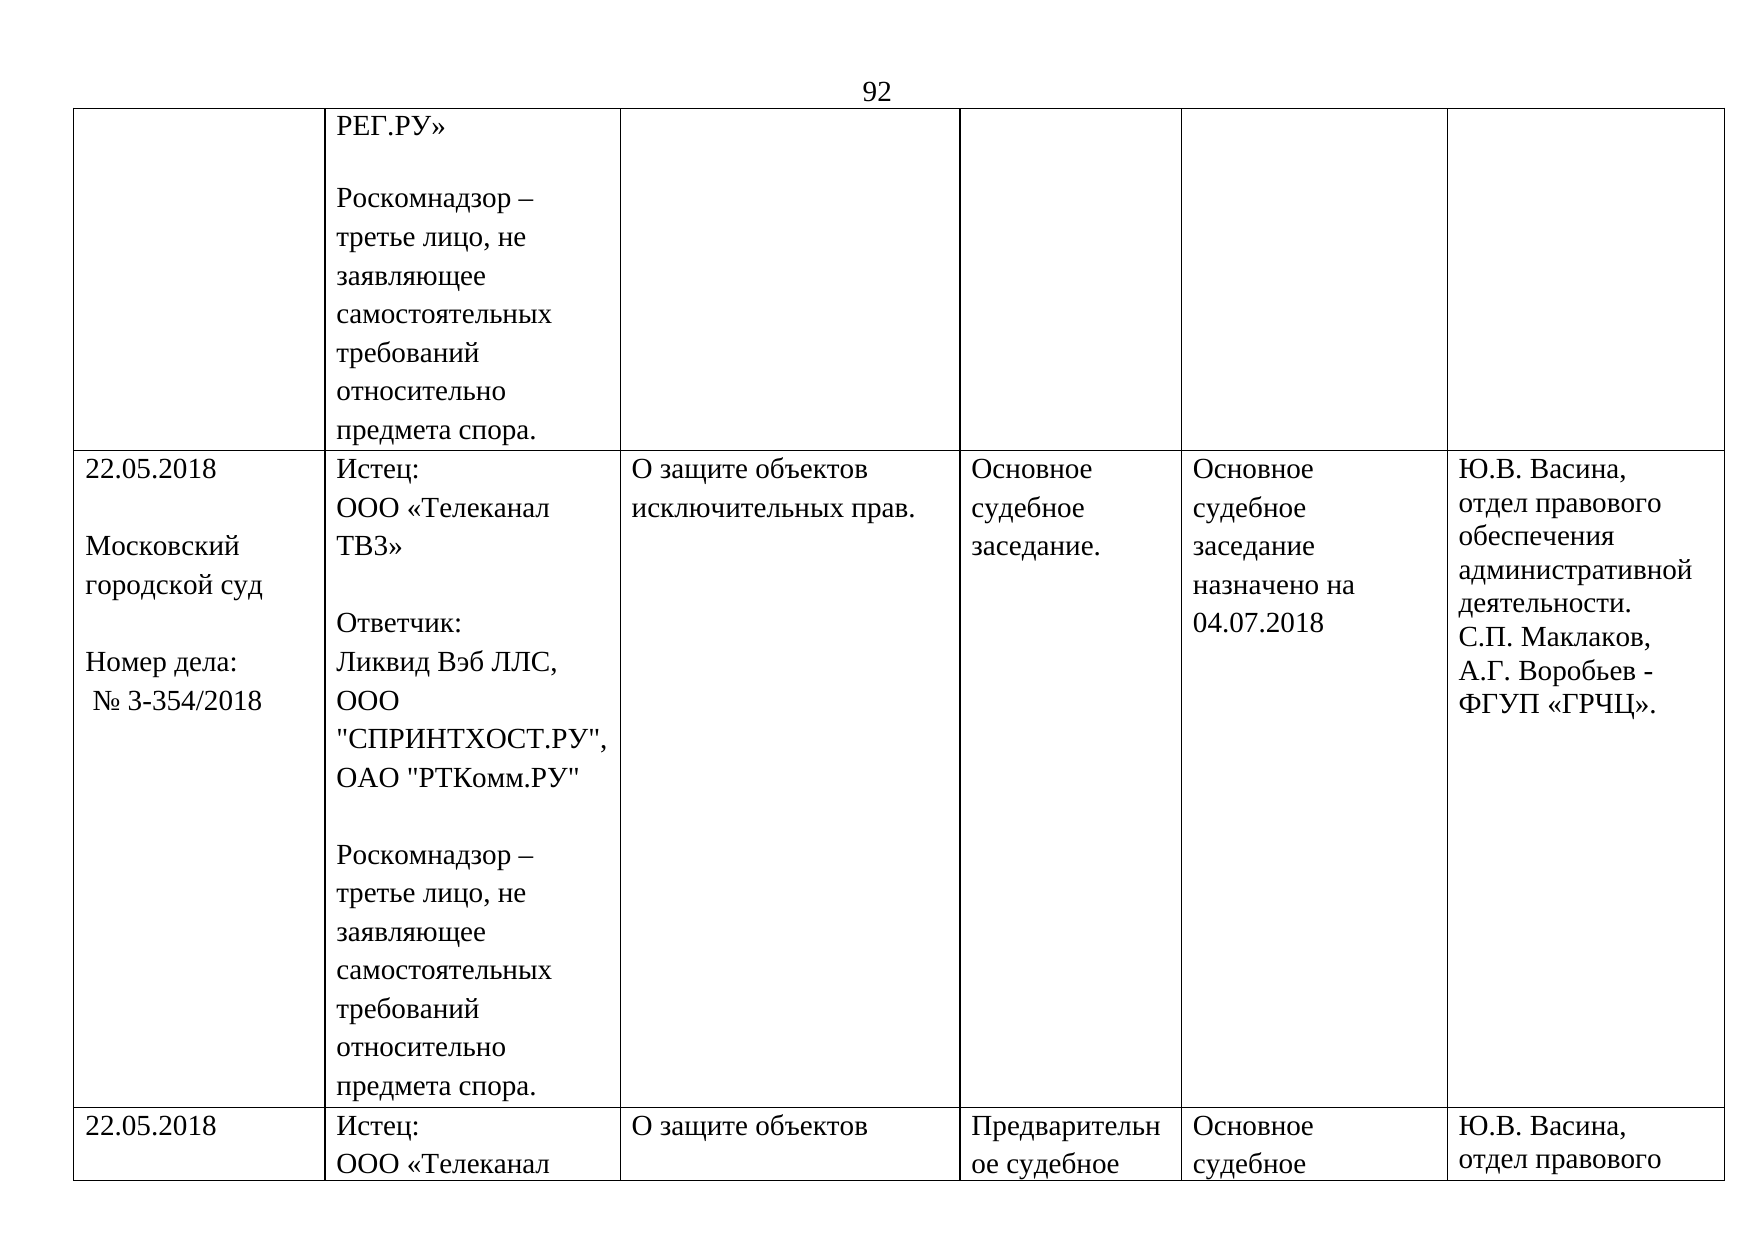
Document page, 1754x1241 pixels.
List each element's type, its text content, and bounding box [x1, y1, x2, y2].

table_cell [74, 1108, 324, 1180]
table_cell 22.05.2018 Московский городской суд Номер дела: № 3-354/2018 [74, 451, 324, 1107]
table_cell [74, 109, 324, 450]
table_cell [1448, 109, 1724, 450]
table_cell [1182, 109, 1447, 450]
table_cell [326, 109, 620, 450]
table_cell Основное судебное заседание назначено на 04.07.2018 [1182, 451, 1447, 1107]
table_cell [1182, 1108, 1447, 1180]
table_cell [1448, 1108, 1724, 1180]
table_cell Ю.В. Васина, отдел правового обеспечения административной деятельности. С.П. Маклаков, А.Г. Воробьев - ФГУП «ГРЧЦ». [1448, 451, 1724, 1107]
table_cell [621, 1108, 959, 1180]
table_cell Истец: ООО «Телеканал ТВ3» Ответчик: Ликвид Вэб ЛЛС, ООО "СПРИНТХОСТ.РУ", ОАО "РТКомм.РУ" Роскомнадзор – третье лицо, не заявляющее самостоятельных требований относительно предмета спора. [326, 451, 620, 1107]
table_cell Основное судебное заседание. [961, 451, 1181, 1107]
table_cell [621, 109, 959, 450]
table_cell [961, 109, 1181, 450]
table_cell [326, 1108, 620, 1180]
table_cell О защите объектов исключительных прав. [621, 451, 959, 1107]
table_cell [961, 1108, 1181, 1180]
